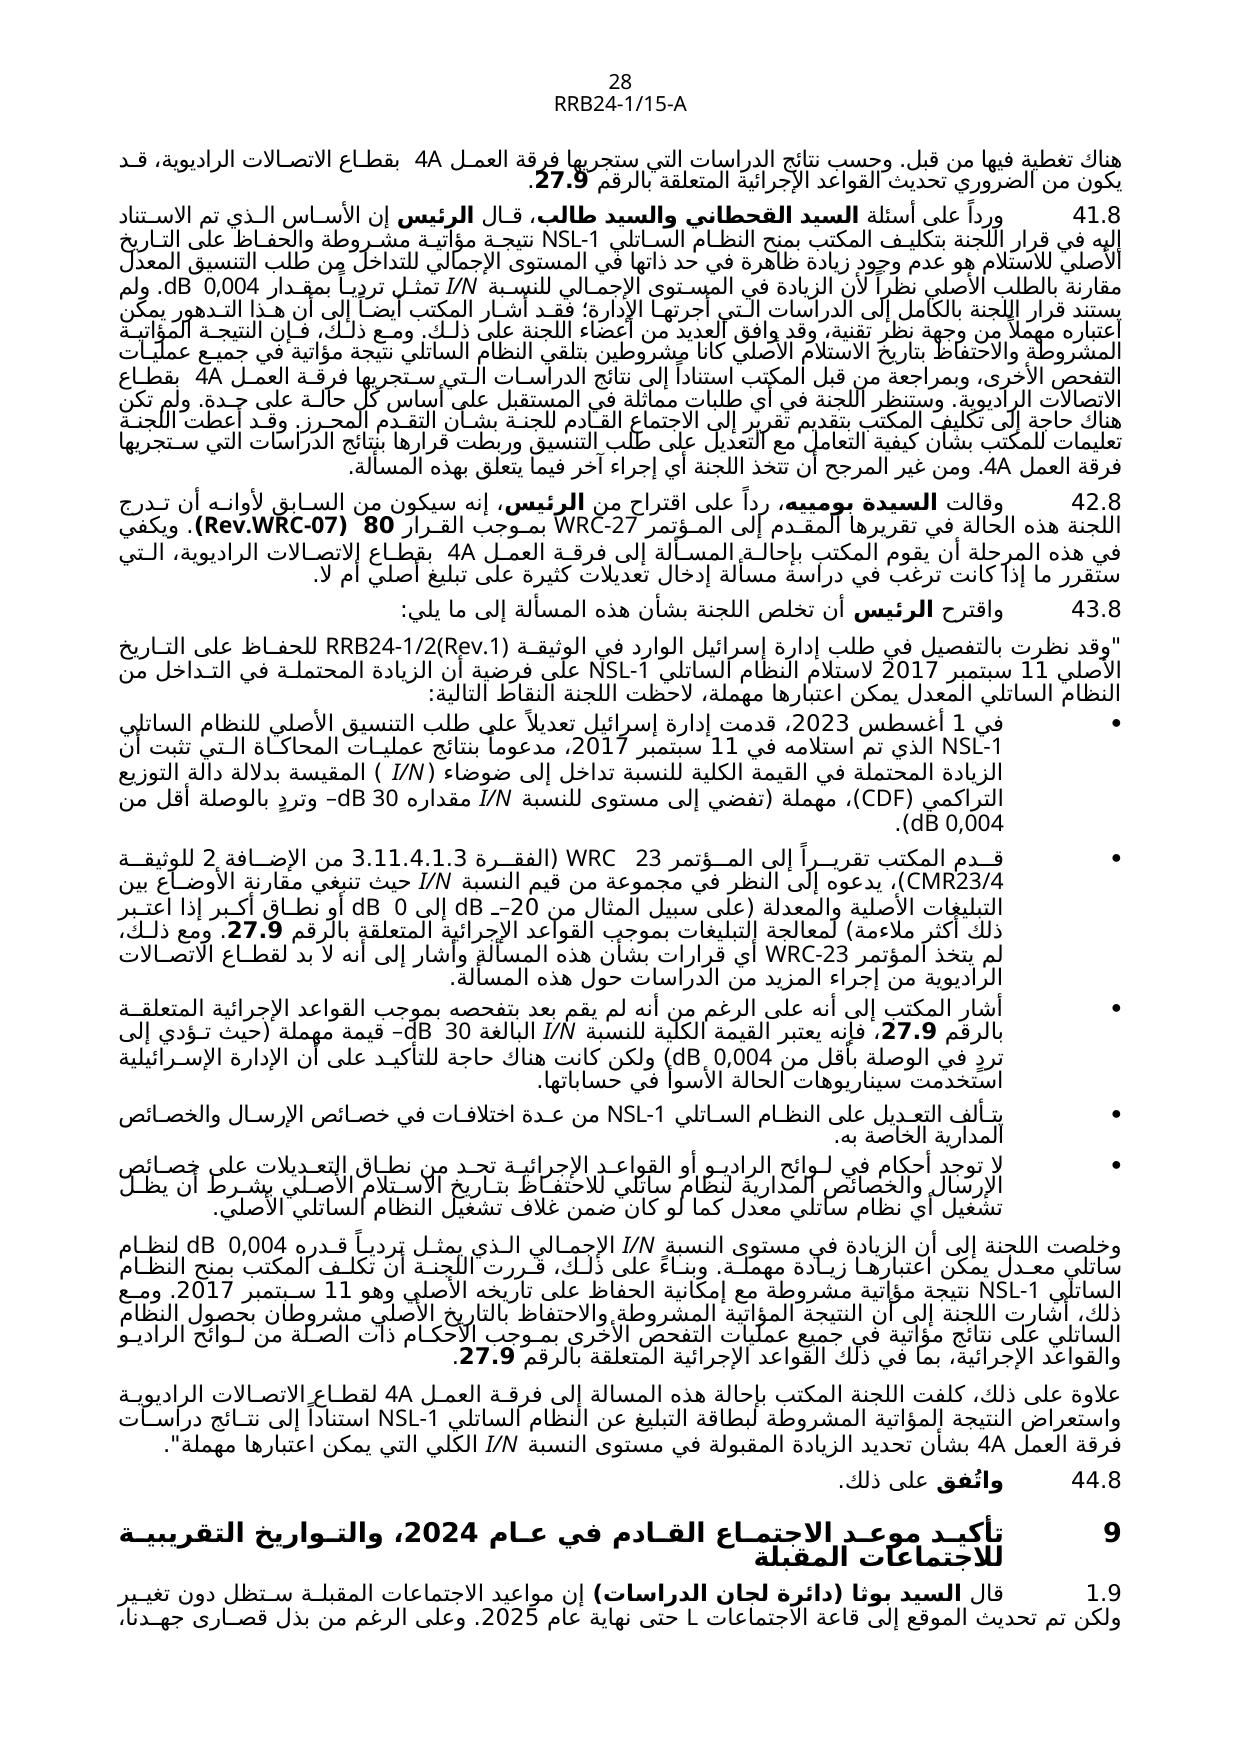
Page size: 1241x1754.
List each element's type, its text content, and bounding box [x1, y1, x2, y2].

text 42.8 وقالت السيدة بومييه، رداً على اقتراح من الرئيس، إنه سيكون من السابق لأوانه أن تدرج اللجنة هذه الحالة في تقريرها المقدم إلى المؤتمر WRC-27 بموجب القرار 80 (Rev.WRC-07). ويكفي في هذه المرحلة أن يقوم المكتب بإحالة المسألة إلى فرقة العمل 4A بقطاع الاتصالات الراديوية، التي ستقرر ما إذا كانت ترغب في دراسة مسألة إدخال تعديلات كثيرة على تبليغ أصلي أم لا. [118, 493, 1122, 588]
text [118, 1585, 1122, 1632]
text 41.8 ورداً على أسئلة السيد القحطاني والسيد طالب، قال الرئيس إن الأساس الذي تم الاستناد إليه في قرار اللجنة بتكليف المكتب بمنح النظام الساتلي NSL-1 نتيجة مؤاتية مشروطة والحفاظ على التاريخ الأصلي للاستلام هو عدم وجود زيادة ظاهرة في حد ذاتها في المستوى الإجمالي للتداخل من طلب التنسيق المعدل مقارنة بالطلب الأصلي نظراً لأن الزيادة في المستوى الإجمالي للنسبة I/N تمثل تردياً بمقدار dB 0,004. ولم يستند قرار اللجنة بالكامل إلى الدراسات التي أجرتها الإدارة؛ فقد أشار المكتب أيضاً إلى أن هذا التدهور يمكن اعتباره مهملاً من وجهة نظر تقنية، وقد وافق العديد من أعضاء اللجنة على ذلك. ومع ذلك، فإن النتيجة المؤاتية المشروطة والاحتفاظ بتاريخ الاستلام الأصلي كانا مشروطين بتلقي النظام الساتلي نتيجة مؤاتية في جميع عمليات التفحص الأخرى، وبمراجعة من قبل المكتب استناداً إلى نتائج الدراسات التي ستجريها فرقة العمل 4A بقطاع الاتصالات الراديوية. وستنظر اللجنة في أي طلبات مماثلة في المستقبل على أساس كل حالة على حدة. ولم تكن هناك حاجة إلى تكليف المكتب بتقديم تقرير إلى الاجتماع القادم للجنة بشأن التقدم المحرز. وقد أعطت اللجنة تعليمات للمكتب بشأن كيفية التعامل مع التعديل على طلب التنسيق وربطت قرارها بنتائج الدراسات التي ستجريها فرقة العمل 4A. ومن غير المرجح أن تتخذ اللجنة أي إجراء آخر فيما يتعلق بهذه المسألة. [118, 207, 1122, 481]
text في 1 أغسطس 2023، قدمت إدارة إسرائيل تعديلاً على طلب التنسيق الأصلي للنظام الساتلي NSL-1 الذي تم استلامه في 11 سبتمبر 2017، مدعوماً بنتائج عمليات المحاكاة التي تثبت أن الزيادة المحتملة في القيمة الكلية للنسبة تداخل إلى ضوضاء (I/N ) المقيسة بدلالة دالة التوزيع التراكمي (CDF)، مهملة (تفضي إلى مستوى للنسبة I/N مقداره dB 30– وتردٍ بالوصلة أقل من dB 0,004). [118, 715, 1122, 838]
text قدم المكتب تقريراً إلى المؤتمر WRC 23 (الفقرة 3.11.4.1.3 من الإضافة 2 للوثيقة CMR23/4)، يدعوه إلى النظر في مجموعة من قيم النسبة I/N حيث تنبغي مقارنة الأوضاع بين التبليغات الأصلية والمعدلة (على سبيل المثال من 20– dB إلى dB 0 أو نطاق أكبر إذا اعتبر ذلك أكثر ملاءمة) لمعالجة التبليغات بموجب القواعد الإجرائية المتعلقة بالرقم 27.9. ومع ذلك، لم يتخذ المؤتمر WRC-23 أي قرارات بشأن هذه المسألة وأشار إلى أنه لا بد لقطاع الاتصالات الراديوية من إجراء المزيد من الدراسات حول هذه المسألة. [118, 846, 1122, 991]
text يتألف التعديل على النظام الساتلي NSL-1 من عدة اختلافات في خصائص الإرسال والخصائص المدارية الخاصة به. [118, 1102, 1122, 1148]
text "وقد نظرت بالتفصيل في طلب إدارة إسرائيل الوارد في الوثيقة RRB24-1/2(Rev.1) للحفاظ على التاريخ الأصلي 11 سبتمبر 2017 لاستلام النظام الساتلي NSL-1 على فرضية أن الزيادة المحتملة في التداخل من النظام الساتلي المعدل يمكن اعتبارها مهملة، لاحظت اللجنة النقاط التالية: [118, 634, 1122, 707]
subtitle 9 تأكيد موعد الاجتماع القادم في عام 2024، والتواريخ التقريبية للاجتماعات المقبلة [118, 1522, 1122, 1572]
text لا توجد أحكام في لوائح الراديو أو القواعد الإجرائية تحد من نطاق التعديلات على خصائص الإرسال والخصائص المدارية لنظام ساتلي للاحتفاظ بتاريخ الاستلام الأصلي بشرط أن يظل تشغيل أي نظام ساتلي معدل كما لو كان ضمن غلاف تشغيل النظام الساتلي الأصلي. [118, 1157, 1122, 1221]
text علاوة على ذلك، كلفت اللجنة المكتب بإحالة هذه المسالة إلى فرقة العمل 4A لقطاع الاتصالات الراديوية واستعراض النتيجة المؤاتية المشروطة لبطاقة التبليغ عن النظام الساتلي NSL-1 استناداً إلى نتائج دراسات فرقة العمل 4A بشأن تحديد الزيادة المقبولة في مستوى النسبة I/N الكلي التي يمكن اعتبارها مهملة". [118, 1382, 1122, 1459]
text 43.8 واقترح الرئيس أن تخلص اللجنة بشأن هذه المسألة إلى ما يلي: [118, 601, 920, 622]
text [118, 148, 1122, 194]
text وخلصت اللجنة إلى أن الزيادة في مستوى النسبة I/N الإجمالي الذي يمثل تردياً قدره dB 0,004 لنظام ساتلي معدل يمكن اعتبارها زيادة مهملة. وبناءً على ذلك، قررت اللجنة أن تكلف المكتب بمنح النظام الساتلي NSL-1 نتيجة مؤاتية مشروطة مع إمكانية الحفاظ على تاريخه الأصلي وهو 11 سبتمبر 2017. ومع ذلك، أشارت اللجنة إلى أن النتيجة المؤاتية المشروطة والاحتفاظ بالتاريخ الأصلي مشروطان بحصول النظام الساتلي على نتائج مؤاتية في جميع عمليات التفحص الأخرى بموجب الأحكام ذات الصلة من لوائح الراديو والقواعد الإجرائية، بما في ذلك القواعد الإجرائية المتعلقة بالرقم 27.9. [118, 1233, 1122, 1369]
text أشار المكتب إلى أنه على الرغم من أنه لم يقم بعد بتفحصه بموجب القواعد الإجرائية المتعلقة بالرقم 27.9، فإنه يعتبر القيمة الكلية للنسبة I/N البالغة dB 30– قيمة مهملة (حيث تؤدي إلى تردٍ في الوصلة بأقل من dB 0,004) ولكن كانت هناك حاجة للتأكيد على أن الإدارة الإسرائيلية استخدمت سيناريوهات الحالة الأسوأ في حساباتها. [118, 999, 1122, 1094]
text 44.8 واتُفق على ذلك. [118, 1471, 1122, 1493]
text 43.8 واقترح الرئيس أن تخلص اللجنة بشأن هذه المسألة إلى ما يلي: [910, 601, 1122, 622]
